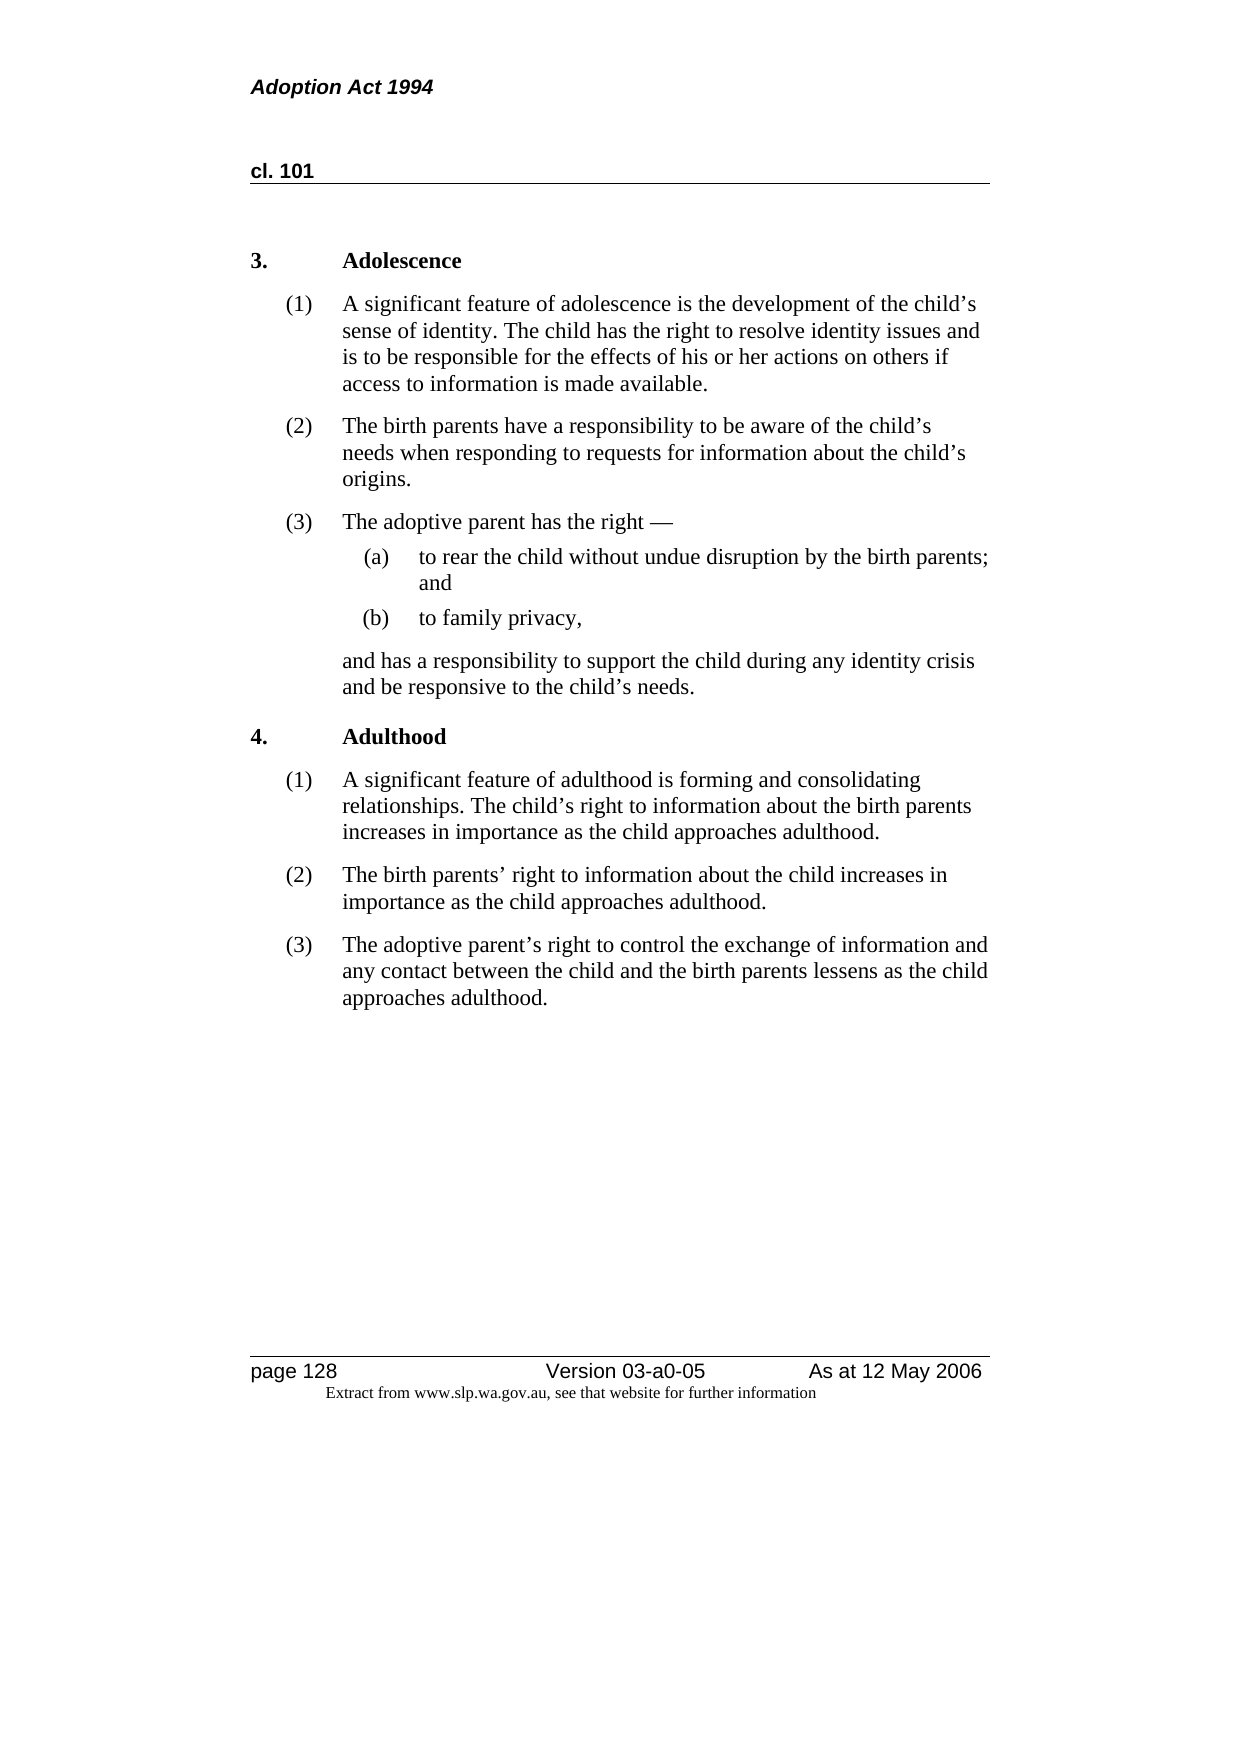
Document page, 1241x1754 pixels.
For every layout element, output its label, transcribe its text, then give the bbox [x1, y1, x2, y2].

text and has a responsibility to support the child during any identity crisis and be responsive to the child’s needs. [250, 647, 990, 700]
text (1) A significant feature of adulthood is forming and consolidating relationships. The child’s right to information about the birth parents increases in importance as the child approaches adulthood. [250, 766, 990, 845]
text (1) A significant feature of adolescence is the development of the child’s sense of identity. The child has the right to resolve identity issues and is to be responsible for the effects of his or her actions on others if access to information is made available. [250, 291, 990, 396]
text (3) The adoptive parent has the right — [250, 508, 990, 535]
text (2) The birth parents have a responsibility to be aware of the child’s needs when responding to requests for information about the child’s origins. [250, 413, 990, 492]
subtitle 4. Adulthood [250, 723, 990, 749]
text (3) The adoptive parent’s right to control the exchange of information and any contact between the child and the birth parents lessens as the child approaches adulthood. [250, 931, 990, 1010]
text (b) to family privacy, [250, 604, 990, 630]
text (2) The birth parents’ right to information about the child increases in importance as the child approaches adulthood. [250, 861, 990, 914]
text (a) to rear the child without undue disruption by the birth parents; and [250, 543, 990, 596]
subtitle 3. Adolescence [250, 247, 990, 274]
